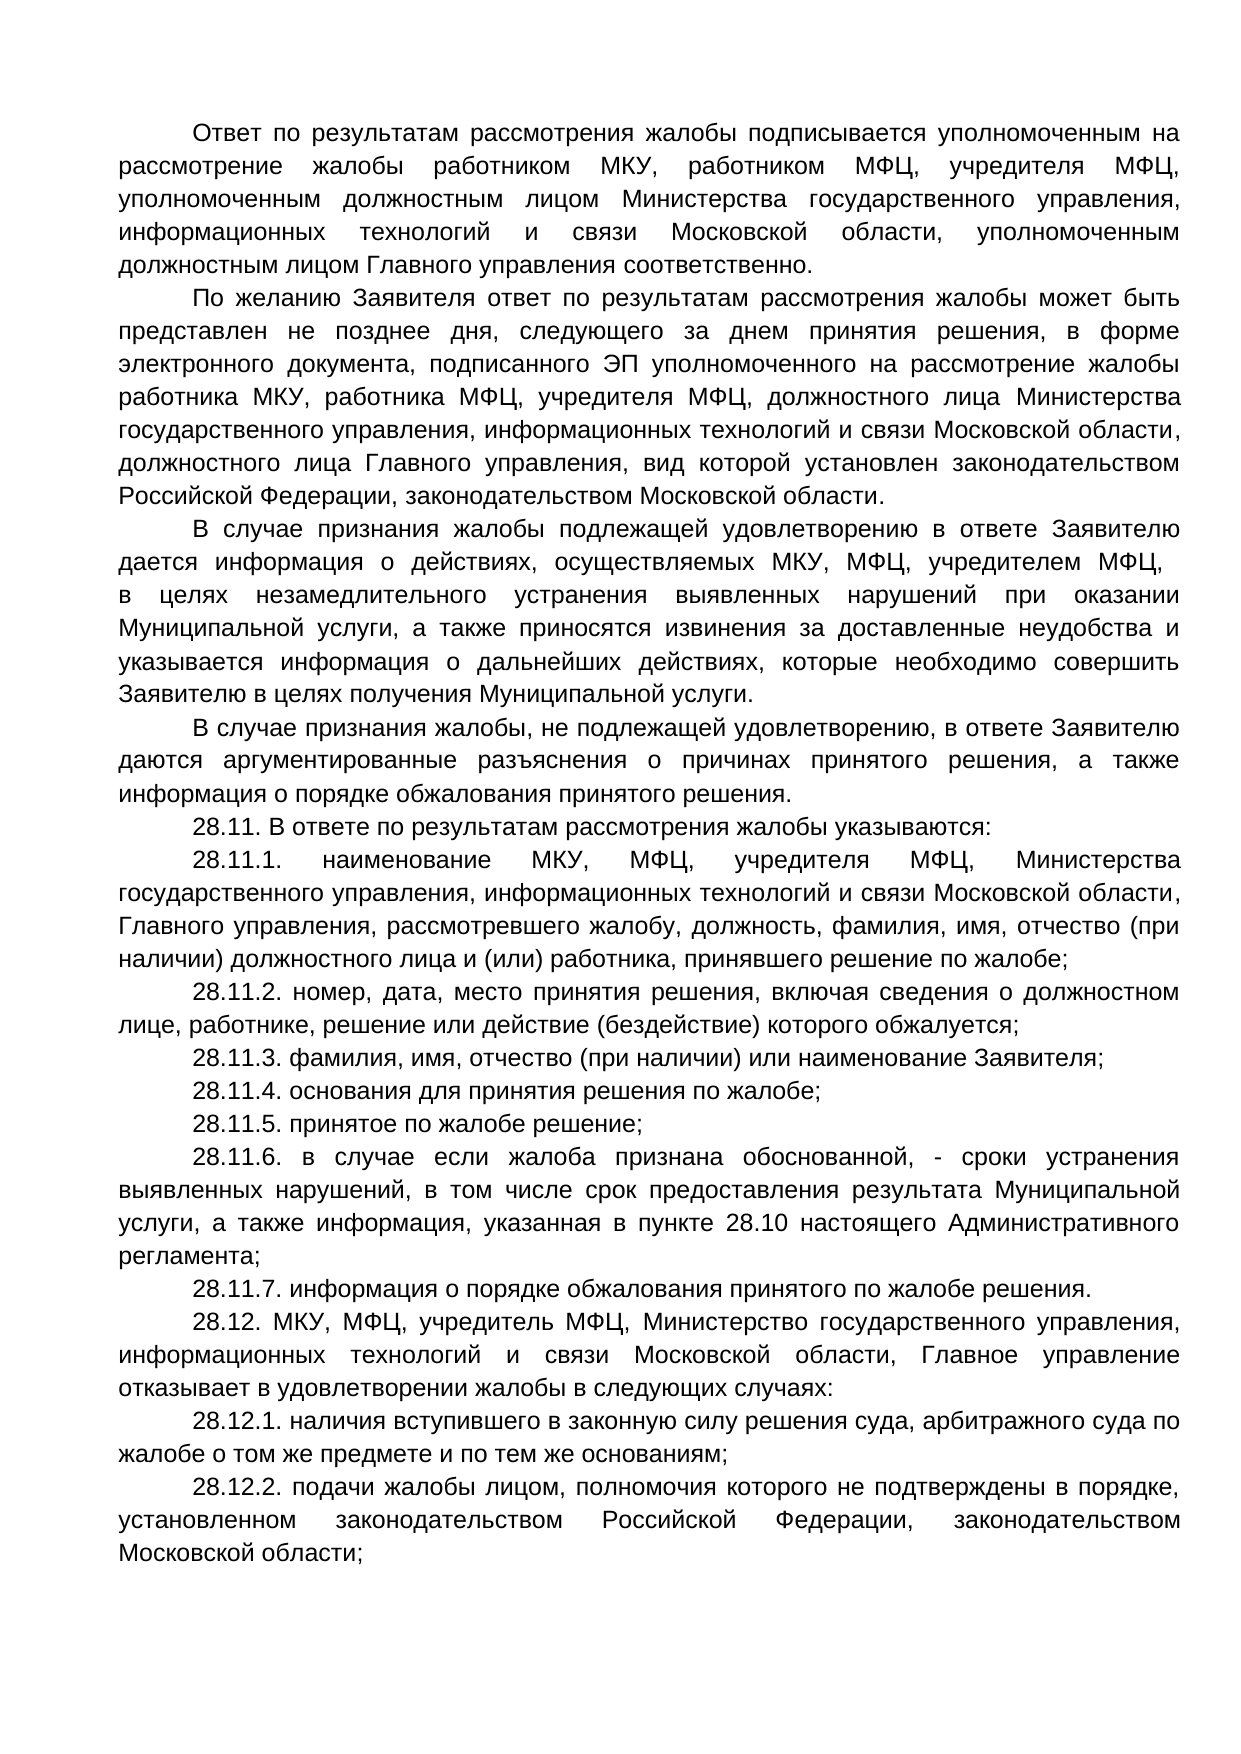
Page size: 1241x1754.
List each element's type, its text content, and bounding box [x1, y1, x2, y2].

text Ответ по результатам рассмотрения жалобы подписывается уполномоченным на рассмотрение жалобы работником МКУ, работником МФЦ, учредителя МФЦ, уполномоченным должностным лицом Министерства государственного управления, информационных технологий и связи Московской области, уполномоченным должностным лицом Главного управления соответственно. [118, 118, 1181, 279]
text 28.11.5. принятое по жалобе решение; [118, 1109, 1181, 1137]
text По желанию Заявителя ответ по результатам рассмотрения жалобы может быть представлен не позднее дня, следующего за днем принятия решения, в форме электронного документа, подписанного ЭП уполномоченного на рассмотрение жалобы работника МКУ, работника МФЦ, учредителя МФЦ, должностного лица Министерства государственного управления, информационных технологий и связи Московской области, должностного лица Главного управления, вид которой установлен законодательством Российской Федерации, законодательством Московской области. [118, 283, 1181, 510]
text 28.11.7. информация о порядке обжалования принятого по жалобе решения. [118, 1274, 1181, 1303]
text В случае признания жалобы, не подлежащей удовлетворению, в ответе Заявителю даются аргументированные разъяснения о причинах принятого решения, а также информация о порядке обжалования принятого решения. [118, 712, 1181, 807]
text 28.11.6. в случае если жалоба признана обоснованной, - сроки устранения выявленных нарушений, в том числе срок предоставления результата Муниципальной услуги, а также информация, указанная в пункте 28.10 настоящего Административного регламента; [118, 1142, 1181, 1269]
text 28.12.2. подачи жалобы лицом, полномочия которого не подтверждены в порядке, установленном законодательством Российской Федерации, законодательством Московской области; [118, 1472, 1181, 1567]
text 28.11.2. номер, дата, место принятия решения, включая сведения о должностном лице, работнике, решение или действие (бездействие) которого обжалуется; [118, 977, 1181, 1038]
text В случае признания жалобы подлежащей удовлетворению в ответе Заявителю дается информация о действиях, осуществляемых МКУ, МФЦ, учредителем МФЦ, в целях незамедлительного устранения выявленных нарушений при оказании Муниципальной услуги, а также приносятся извинения за доставленные неудобства и указывается информация о дальнейших действиях, которые необходимо совершить Заявителю в целях получения Муниципальной услуги. [118, 514, 1181, 708]
text 28.12.1. наличия вступившего в законную силу решения суда, арбитражного суда по жалобе о том же предмете и по тем же основаниям; [118, 1406, 1181, 1468]
text 28.12. МКУ, МФЦ, учредитель МФЦ, Министерство государственного управления, информационных технологий и связи Московской области, Главное управление отказывает в удовлетворении жалобы в следующих случаях: [118, 1307, 1181, 1402]
text 28.11.1. наименование МКУ, МФЦ, учредителя МФЦ, Министерства государственного управления, информационных технологий и связи Московской области, Главного управления, рассмотревшего жалобу, должность, фамилия, имя, отчество (при наличии) должностного лица и (или) работника, принявшего решение по жалобе; [118, 844, 1181, 972]
text 28.11.4. основания для принятия решения по жалобе; [118, 1076, 1181, 1104]
text 28.11. В ответе по результатам рассмотрения жалобы указываются: [118, 812, 1181, 840]
text 28.11.3. фамилия, имя, отчество (при наличии) или наименование Заявителя; [118, 1043, 1181, 1071]
